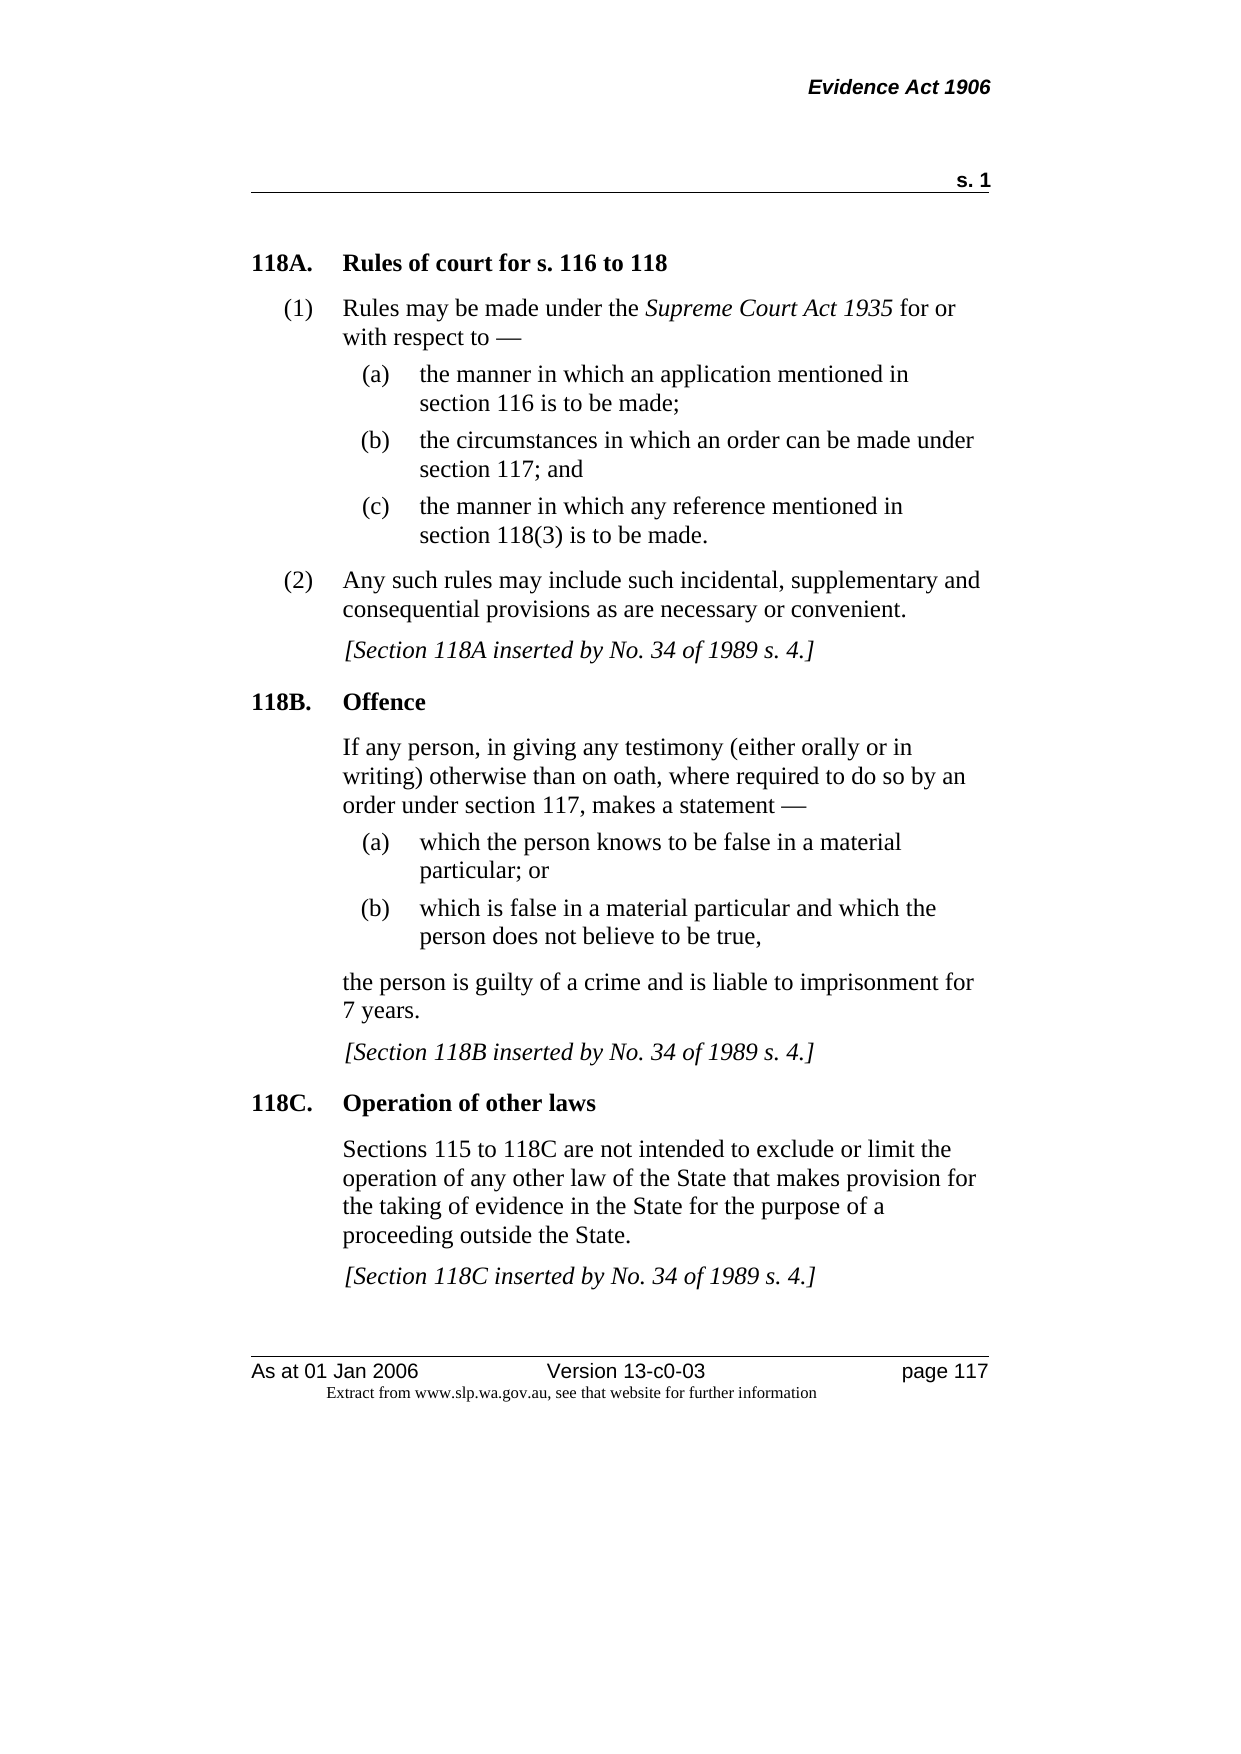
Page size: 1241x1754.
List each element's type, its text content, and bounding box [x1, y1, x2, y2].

text Sections 115 to 118C are not intended to exclude or limit the operation of any other law of the State that makes provision for the taking of evidence in the State for the purpose of a proceeding outside the State. [251, 1134, 989, 1249]
text (1) Rules may be made under the Supreme Court Act 1935 for or with respect to — [251, 293, 989, 351]
text (c) the manner in which any reference mentioned in section 118(3) is to be made. [251, 491, 989, 548]
subtitle 118A. Rules of court for s. 116 to 118 [251, 248, 989, 277]
text [Section 118A inserted by No. 34 of 1989 s. 4.] [251, 635, 989, 664]
text the person is guilty of a crime and is liable to imprisonment for 7 years. [251, 967, 989, 1024]
text If any person, in giving any testimony (either orally or in writing) otherwise than on oath, where required to do so by an order under section 117, makes a statement — [251, 732, 989, 818]
subtitle 118B. Offence [251, 687, 989, 716]
subtitle 118C. Operation of other laws [251, 1088, 989, 1117]
text (b) the circumstances in which an order can be made under section 117; and [251, 425, 989, 483]
text [Section 118C inserted by No. 34 of 1989 s. 4.] [251, 1261, 989, 1290]
text (b) which is false in a material particular and which the person does not believe to be true, [251, 893, 989, 950]
text [Section 118B inserted by No. 34 of 1989 s. 4.] [251, 1037, 989, 1066]
text (a) which the person knows to be false in a material particular; or [251, 827, 989, 884]
text (2) Any such rules may include such incidental, supplementary and consequential provisions as are necessary or convenient. [251, 565, 989, 623]
text (a) the manner in which an application mentioned in section 116 is to be made; [251, 359, 989, 417]
